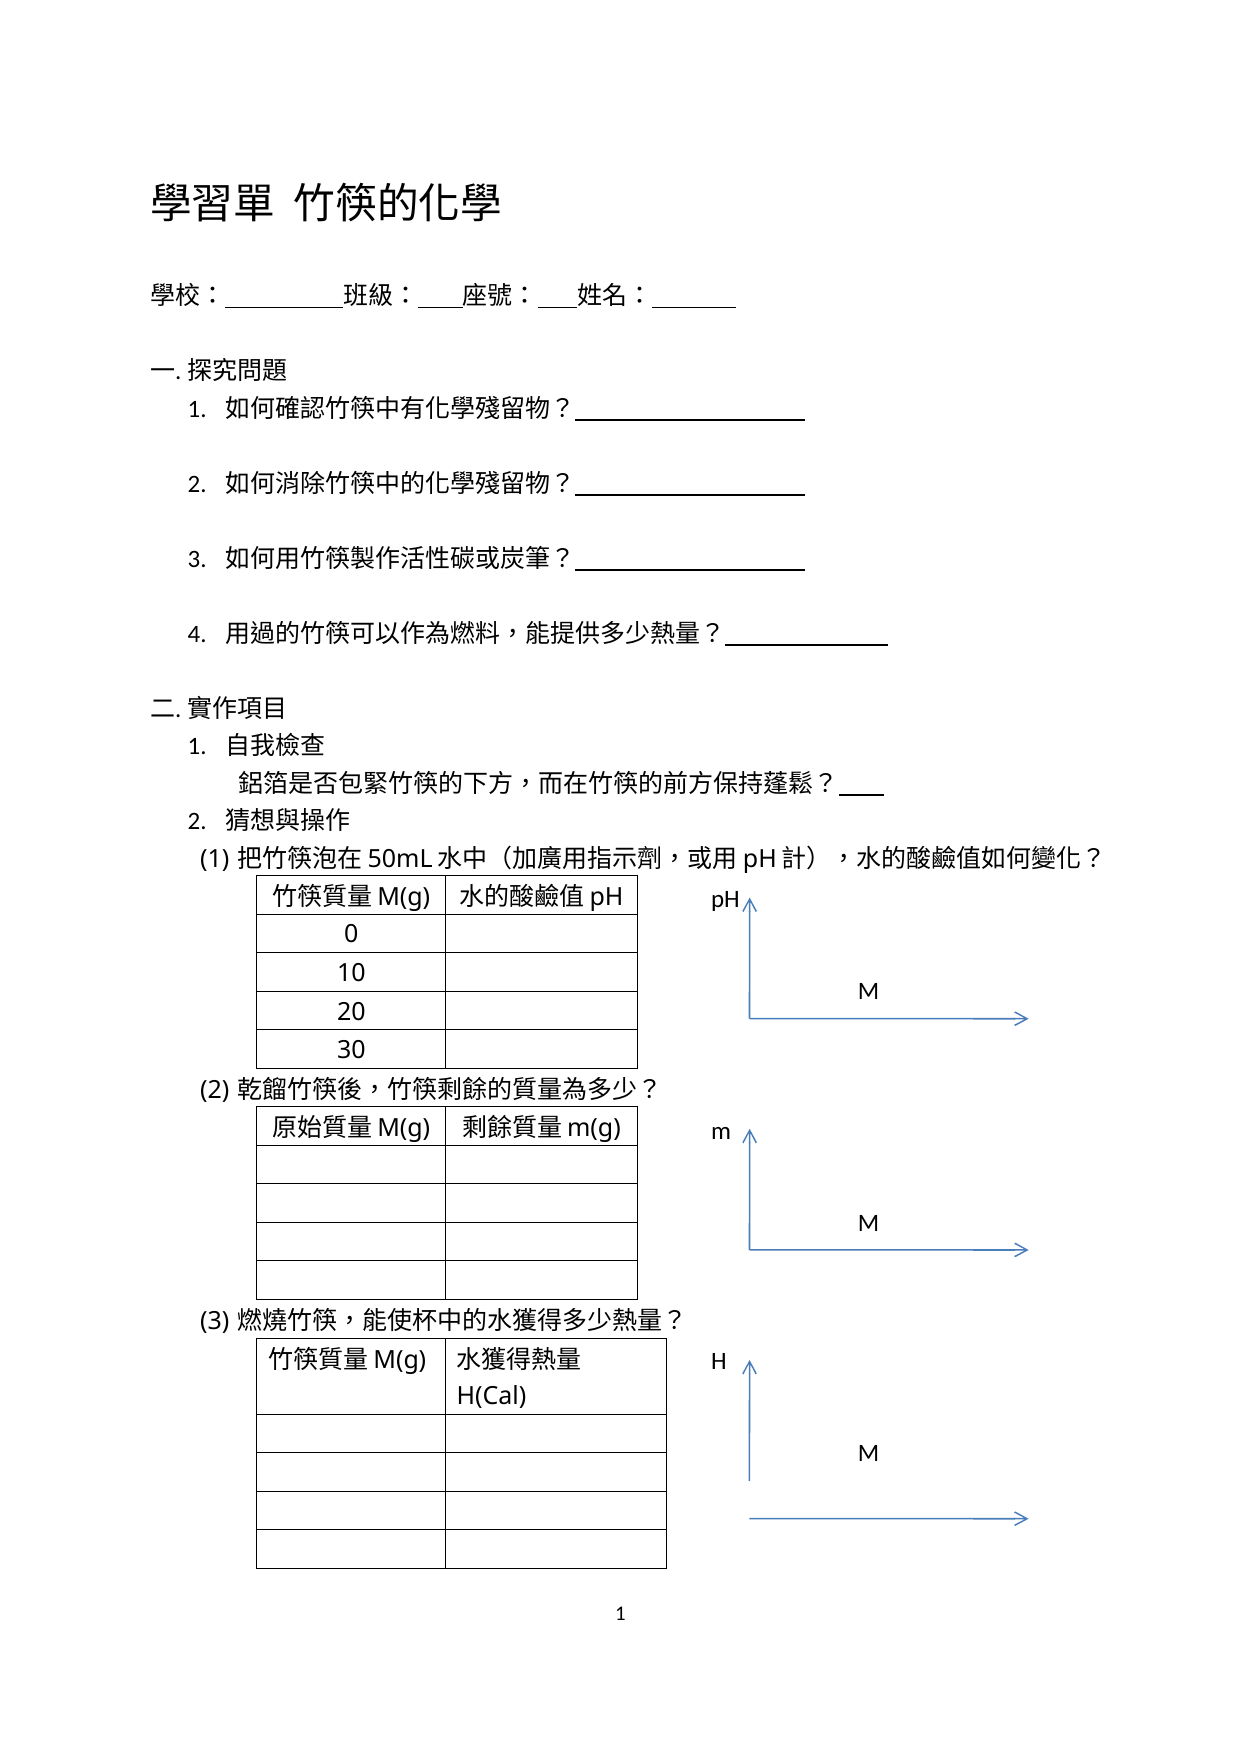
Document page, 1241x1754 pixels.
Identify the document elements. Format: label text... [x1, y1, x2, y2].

table_cell [257, 1146, 445, 1183]
table_cell [446, 953, 637, 991]
text 學習單 竹筷的化學 [150, 162, 1090, 237]
list 猜想與操作 [187, 800, 1090, 837]
list 用過的竹筷可以作為燃料，能提供多少熱量？ [187, 612, 1090, 650]
table_cell [257, 1261, 445, 1299]
table_cell [446, 992, 637, 1029]
list 如何確認竹筷中有化學殘留物？ [187, 387, 1090, 425]
table_header 竹筷質量M(g) [257, 876, 445, 913]
table_header 水獲得熱量H(Cal) [446, 1339, 666, 1413]
table_cell [257, 1415, 445, 1452]
table_cell [257, 1453, 445, 1491]
table_cell [257, 1492, 445, 1529]
table_cell 20 [257, 992, 445, 1029]
table_header 竹筷質量M(g) [257, 1339, 445, 1413]
table_header 水的酸鹼值pH [446, 876, 637, 913]
table_cell 0 [257, 915, 445, 952]
table_cell [446, 1223, 637, 1260]
table_cell [446, 1146, 637, 1183]
table_cell [446, 1492, 666, 1529]
table_header 剩餘質量m(g) [446, 1107, 637, 1145]
table_cell [446, 1415, 666, 1452]
list 鋁箔是否包緊竹筷的下方，而在竹筷的前方保持蓬鬆？ [239, 762, 1090, 800]
list 乾餾竹筷後，竹筷剩餘的質量為多少？ [200, 1069, 1090, 1106]
table_header 原始質量M(g) [257, 1107, 445, 1145]
table_cell [257, 1223, 445, 1260]
list 自我檢查 [187, 725, 1090, 762]
table_cell 10 [257, 953, 445, 991]
list 探究問題 [150, 350, 1090, 387]
table_cell [446, 1261, 637, 1299]
list 如何用竹筷製作活性碳或炭筆？ [187, 537, 1090, 575]
table_cell [257, 1184, 445, 1222]
table_cell [446, 1453, 666, 1491]
text 二. 實作項目 [150, 687, 1090, 725]
table_cell [257, 1530, 445, 1568]
table_cell [446, 915, 637, 952]
table_cell 30 [257, 1030, 445, 1068]
table_cell [446, 1530, 666, 1568]
list 把竹筷泡在50mL水中（加廣用指示劑，或用pH計），水的酸鹼值如何變化？ [200, 837, 1090, 875]
table_cell [446, 1184, 637, 1222]
text 學校： 班級： 座號： 姓名： [150, 275, 1090, 312]
list 燃燒竹筷，能使杯中的水獲得多少熱量？ [200, 1300, 1090, 1337]
list 如何消除竹筷中的化學殘留物？ [187, 462, 1090, 500]
table_cell [446, 1030, 637, 1068]
